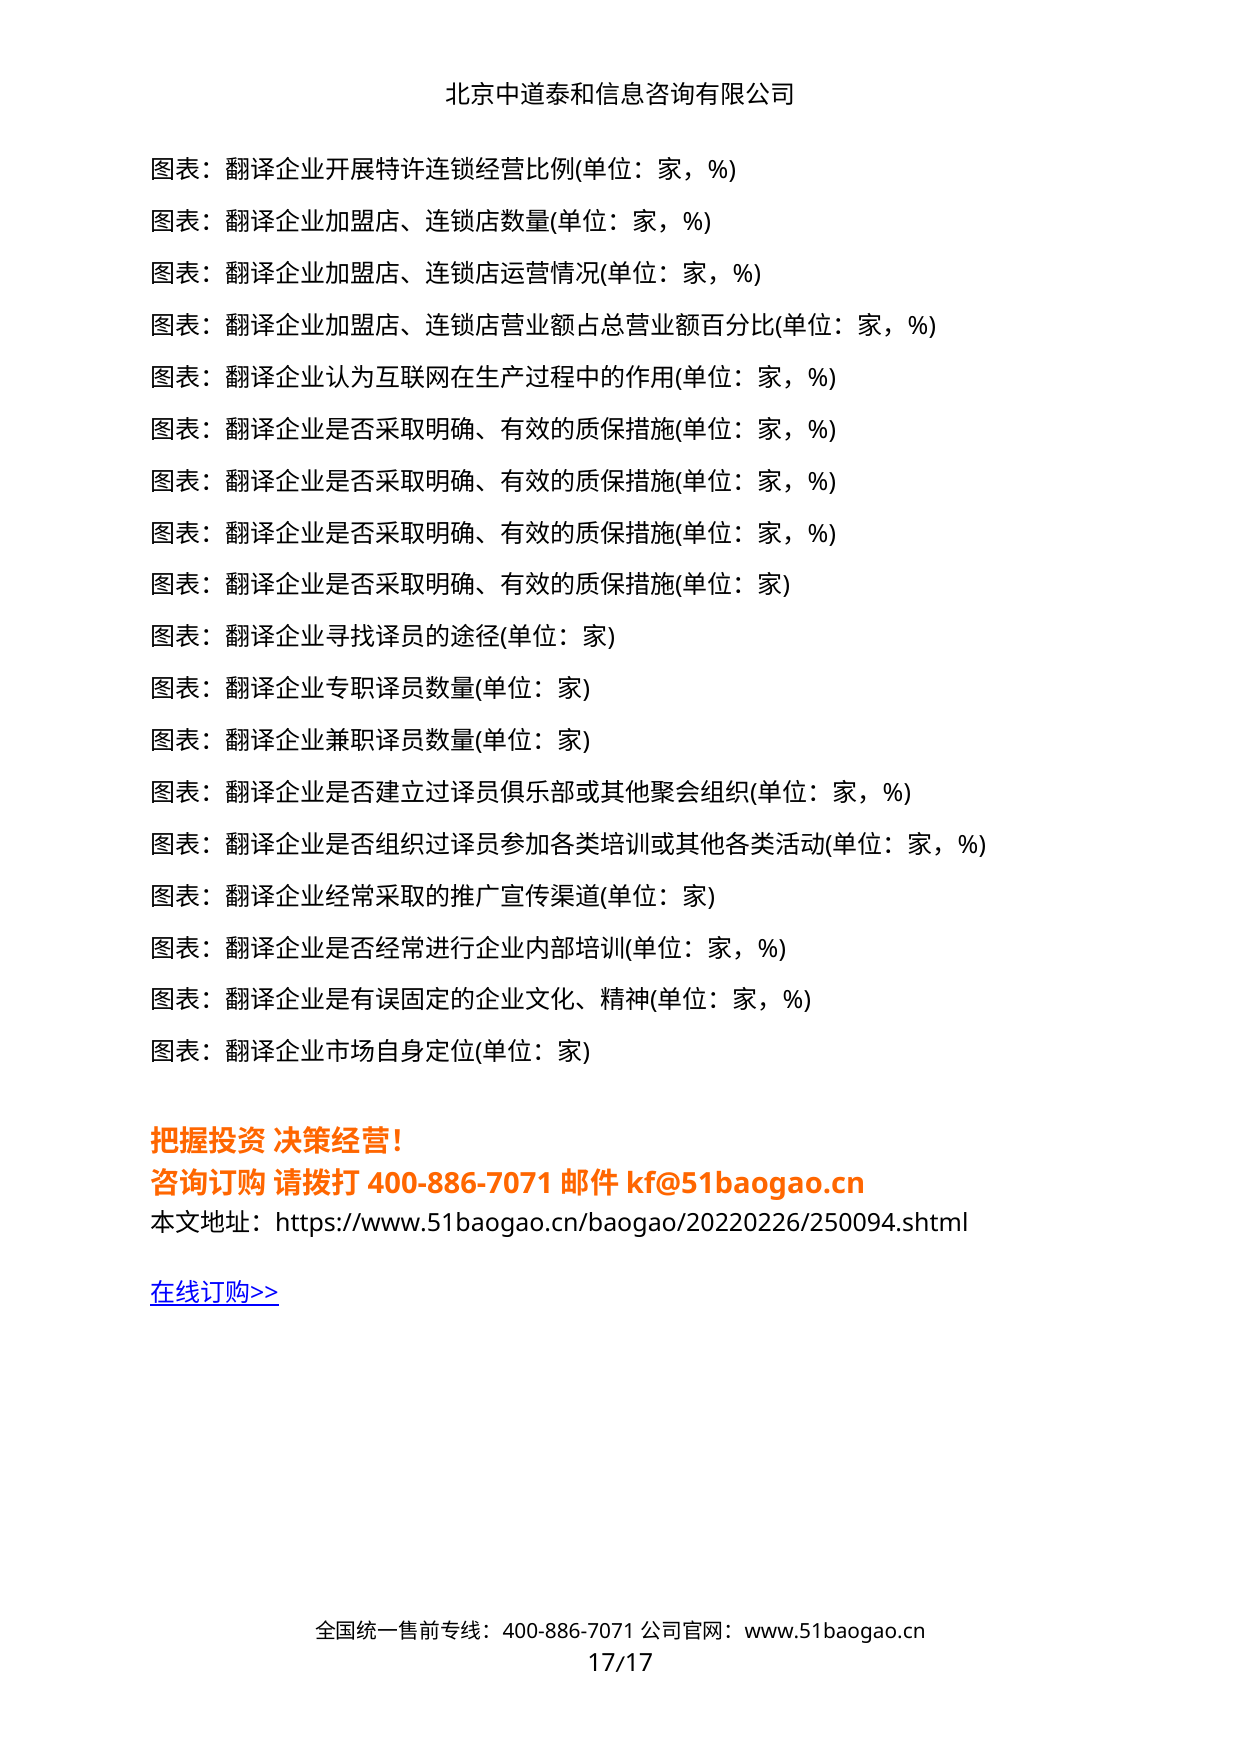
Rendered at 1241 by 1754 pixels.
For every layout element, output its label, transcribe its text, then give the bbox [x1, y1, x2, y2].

text 图表：翻译企业是否采取明确、有效的质保措施(单位：家，%) [150, 461, 1090, 497]
text 图表：翻译企业加盟店、连锁店数量(单位：家，%) [150, 202, 1090, 238]
text 图表：翻译企业认为互联网在生产过程中的作用(单位：家，%) [150, 357, 1090, 394]
text 在线订购>> [150, 1239, 1090, 1309]
text 图表：翻译企业经常采取的推广宣传渠道(单位：家) [150, 876, 1090, 912]
text 图表：翻译企业加盟店、连锁店营业额占总营业额百分比(单位：家，%) [150, 306, 1090, 342]
text 把握投资 决策经营！咨询订购 请拨打 400-886-7071 邮件 kf@51baogao.cn本文地址：https://www.51baogao.cn/baogao/20220226/250094.shtml [150, 1084, 1090, 1239]
text 图表：翻译企业市场自身定位(单位：家) [150, 1032, 1090, 1068]
text 图表：翻译企业专职译员数量(单位：家) [150, 669, 1090, 705]
text 图表：翻译企业兼职译员数量(单位：家) [150, 721, 1090, 757]
text 图表：翻译企业开展特许连锁经营比例(单位：家，%) [150, 150, 1090, 186]
text 图表：翻译企业是否采取明确、有效的质保措施(单位：家，%) [150, 513, 1090, 549]
text 图表：翻译企业是否采取明确、有效的质保措施(单位：家，%) [150, 409, 1090, 446]
text 图表：翻译企业是否采取明确、有效的质保措施(单位：家) [150, 565, 1090, 601]
text 图表：翻译企业是否建立过译员俱乐部或其他聚会组织(单位：家，%) [150, 772, 1090, 809]
text 图表：翻译企业是否组织过译员参加各类培训或其他各类活动(单位：家，%) [150, 824, 1090, 861]
text 图表：翻译企业是有误固定的企业文化、精神(单位：家，%) [150, 980, 1090, 1016]
text 图表：翻译企业寻找译员的途径(单位：家) [150, 617, 1090, 653]
text 图表：翻译企业加盟店、连锁店运营情况(单位：家，%) [150, 254, 1090, 290]
text 图表：翻译企业是否经常进行企业内部培训(单位：家，%) [150, 928, 1090, 964]
